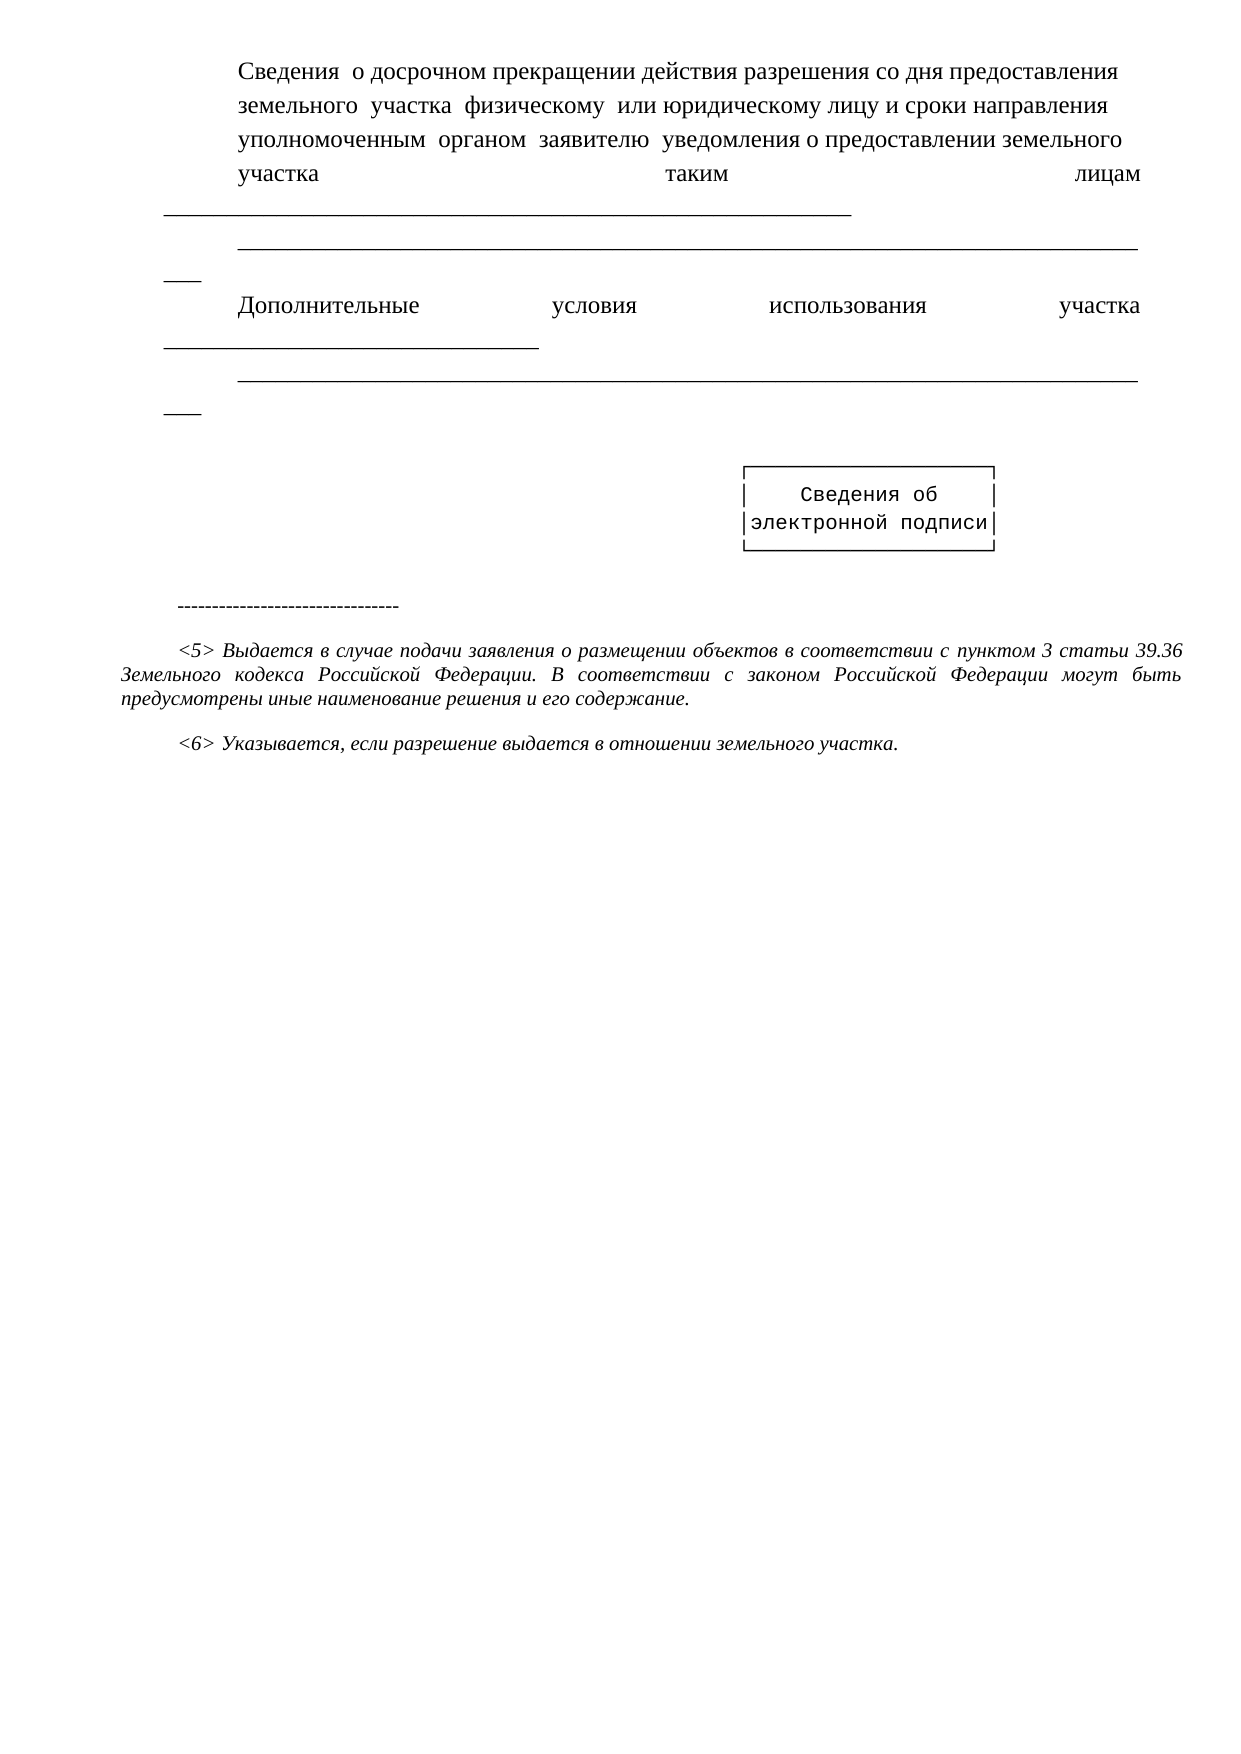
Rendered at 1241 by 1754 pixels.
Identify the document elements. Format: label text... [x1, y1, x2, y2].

subtitle земельного участка физическому или юридическому лицу и сроки направления [164, 90, 1141, 119]
subtitle ┌───────────────────┐ [163, 456, 1141, 480]
text <5> Выдается в случае подачи заявления о размещении объектов в соответствии с пунктом 3 статьи 39.36 Земельного кодекса Российской Федерации. В соответствии с законом Российской Федерации могут быть предусмотрены иные наименование решения и его содержание. [121, 638, 1183, 710]
subtitle ___________________________________________________________________________ [164, 224, 1141, 285]
subtitle уполномоченным органом заявителю уведомления о предоставлении земельного [164, 124, 1141, 153]
subtitle Сведения о досрочном прекращении действия разрешения со дня предоставления [164, 56, 1141, 85]
subtitle Дополнительные условия использования участка ______________________________ [164, 290, 1141, 351]
subtitle │ Сведения об │ [163, 484, 1141, 508]
text <6> Указывается, если разрешение выдается в отношении земельного участка. [121, 731, 1183, 755]
subtitle ___________________________________________________________________________ [164, 356, 1141, 418]
subtitle │электронной подписи│ [163, 512, 1141, 536]
subtitle участка таким лицам _______________________________________________________ [164, 158, 1141, 219]
text -------------------------------- [121, 593, 1183, 617]
subtitle └───────────────────┘ [163, 541, 1141, 564]
